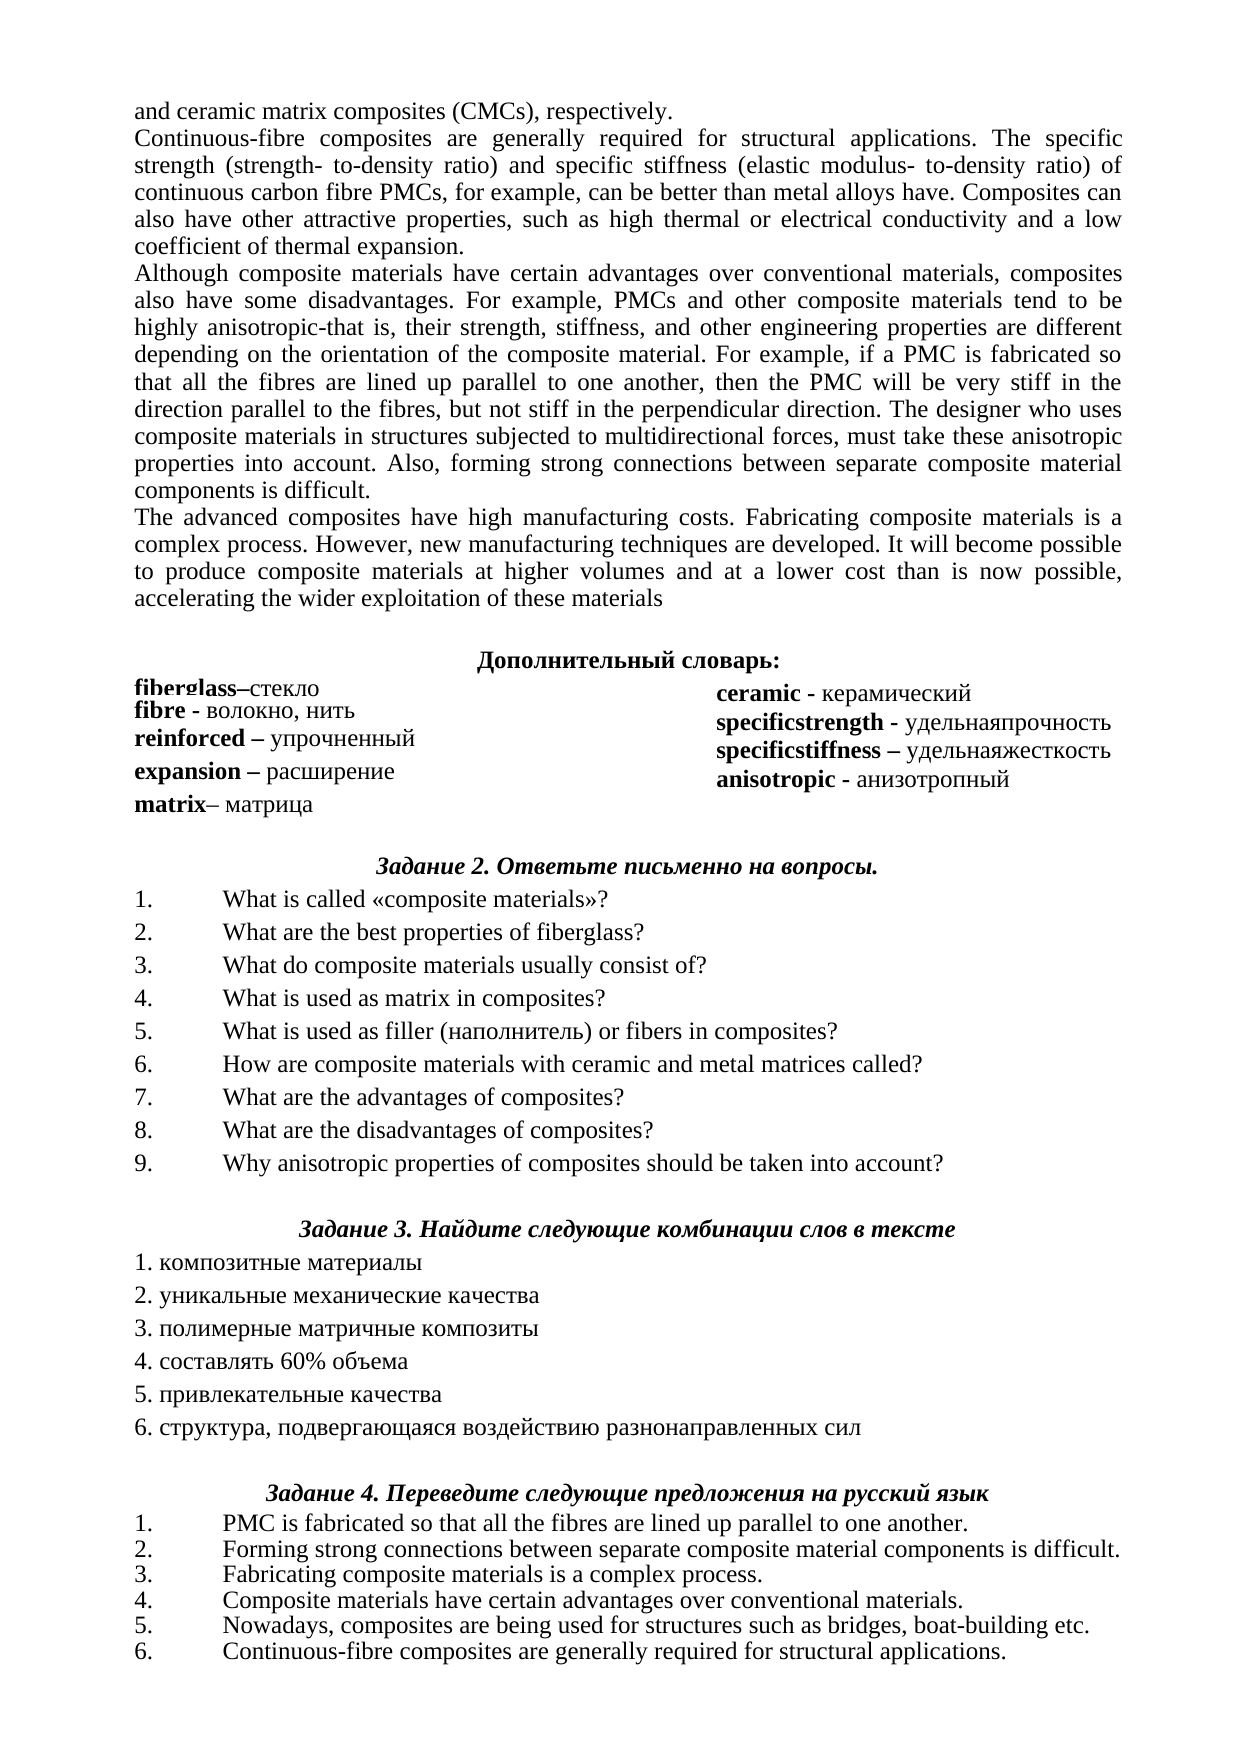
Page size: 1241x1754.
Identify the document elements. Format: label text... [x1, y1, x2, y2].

text fibre - волокно, нить [206, 701, 541, 723]
text 7. What are the advantages of composites? [134, 1082, 1123, 1111]
text fiberglass–стекло [249, 678, 541, 701]
text matrix– матрица [206, 789, 541, 818]
list Задание 4. Переведите следующие предложения на русский язык [134, 1478, 1123, 1507]
text 3. полимерные матричные композиты [134, 1313, 1123, 1342]
text anisotropic - анизотропный [716, 764, 1123, 793]
text 5. What is used as filler (наполнитель) or fibers in composites? [134, 1016, 1123, 1045]
text 4. составлять 60% объема [134, 1346, 1123, 1375]
list PMC is fabricated so that all the fibres are lined up parallel to one another. [134, 1511, 1123, 1537]
text 6. структура, подвергающаяся воздействию разнонаправленных сил [134, 1412, 1123, 1441]
text 2. уникальные механические качества [134, 1280, 1123, 1309]
text 9. Why anisotropic properties of composites should be taken into account? [134, 1148, 1123, 1177]
text Задание 2. Ответьте письменно на вопросы. [134, 851, 1123, 879]
text 1. композитные материалы [134, 1247, 1123, 1276]
list Composite materials have certain advantages over conventional materials. [134, 1588, 1123, 1613]
text 6. How are composite materials with ceramic and metal matrices called? [134, 1049, 1123, 1078]
list Fabricating composite materials is a complex process. [134, 1562, 1123, 1588]
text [134, 97, 1123, 124]
list Continuous-fibre composites are generally required for structural applications. [134, 1639, 1123, 1664]
text Although composite materials have certain advantages over conventional materials, composites also have some disadvantages. For example, PMCs and other composite materials tend to be highly anisotropic-that is, their strength, stiffness, and other engineering properties are different depending on the orientation of the composite material. For example, if a PMC is fabricated so that all the fibres are lined up parallel to one another, then the PMC will be very stiff in the direction parallel to the fibres, but not stiff in the perpendicular direction. The designer who uses composite materials in structures subjected to multidirectional forces, must take these anisotropic properties into account. Also, forming strong connections between separate composite material components is difficult. [134, 260, 1123, 504]
text 8. What are the disadvantages of composites? [134, 1115, 1123, 1144]
text ceramic - керамический [716, 678, 1123, 707]
text reinforced – упрочненный [270, 723, 541, 752]
text specificstiffness – удельнаяжесткость [716, 736, 1123, 764]
text 2. What are the best properties of fiberglass? [134, 917, 1123, 946]
list Nowadays, composites are being used for structures such as bridges, boat-building etc. [134, 1613, 1123, 1639]
text 1. What is called «composite materials»? [134, 884, 1123, 913]
text 4. What is used as matrix in composites? [134, 983, 1123, 1012]
text Задание 3. Найдите следующие комбинации слов в тексте [134, 1214, 1123, 1243]
text 5. привлекательные качества [134, 1379, 1123, 1408]
text expansion – расширение [134, 756, 541, 785]
text Дополнительный словарь: [134, 645, 1123, 674]
text 3. What do composite materials usually consist of? [134, 950, 1123, 979]
text The advanced composites have high manufacturing costs. Fabricating composite materials is a complex process. However, new manufacturing techniques are developed. It will become possible to produce composite materials at higher volumes and at a lower cost than is now possible, accelerating the wider exploitation of these materials [134, 504, 1123, 612]
text Continuous-fibre composites are generally required for structural applications. The specific strength (strength- to-density ratio) and specific stiffness (elastic modulus- to-density ratio) of continuous carbon fibre PMCs, for example, can be better than metal alloys have. Composites can also have other attractive properties, such as high thermal or electrical conductivity and a low coefficient of thermal expansion. [134, 124, 1123, 260]
text specificstrength - удельнаяпрочность [905, 707, 1123, 736]
list Forming strong connections between separate composite material components is difficult. [134, 1537, 1123, 1562]
